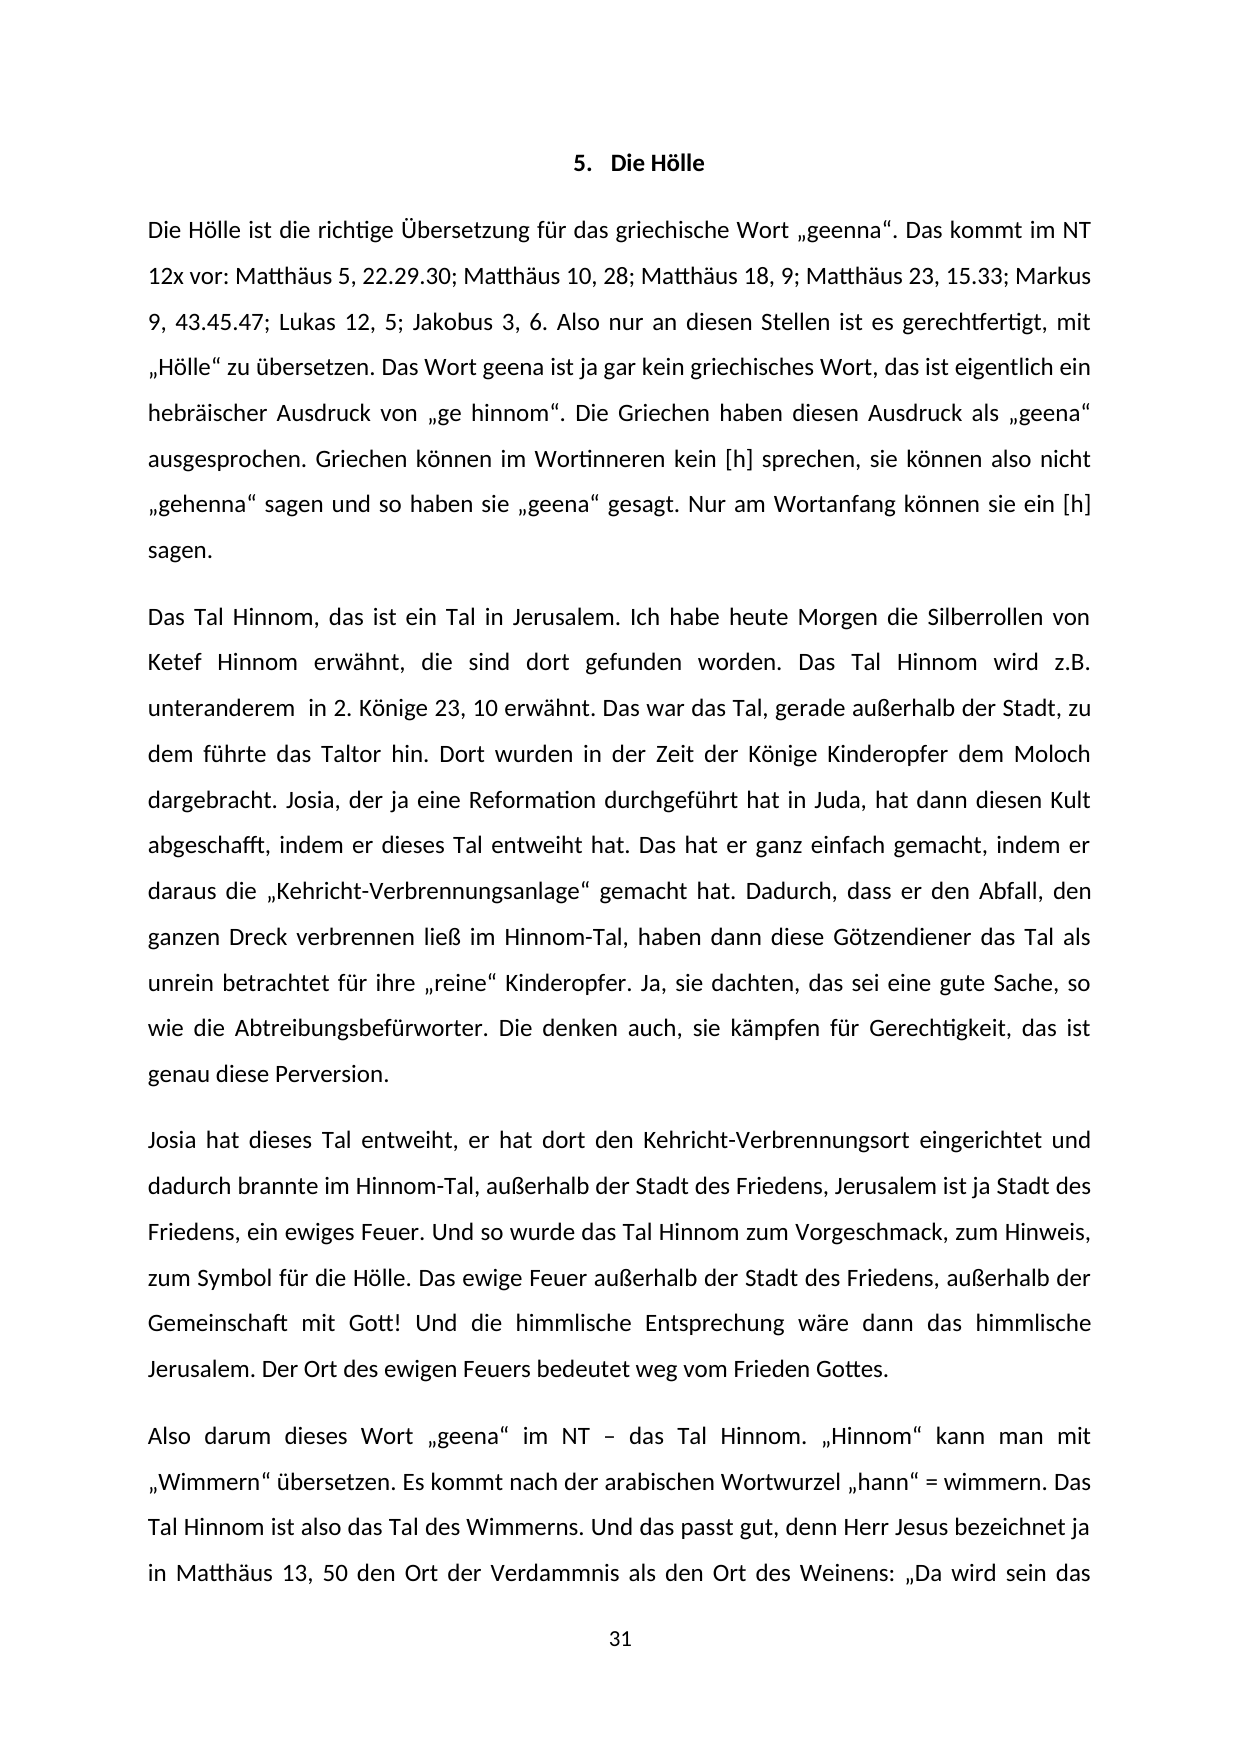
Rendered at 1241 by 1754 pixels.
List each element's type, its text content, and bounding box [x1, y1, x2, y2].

text Das Tal Hinnom, das ist ein Tal in Jerusalem. Ich habe heute Morgen die Silberrollen von Ketef Hinnom erwähnt, die sind dort gefunden worden. Das Tal Hinnom wird z.B. unteranderem in 2. Könige 23, 10 erwähnt. Das war das Tal, gerade außerhalb der Stadt, zu dem führte das Taltor hin. Dort wurden in der Zeit der Könige Kinderopfer dem Moloch dargebracht. Josia, der ja eine Reformation durchgeführt hat in Juda, hat dann diesen Kult abgeschafft, indem er dieses Tal entweiht hat. Das hat er ganz einfach gemacht, indem er daraus die „Kehricht-Verbrennungsanlage“ gemacht hat. Dadurch, dass er den Abfall, den ganzen Dreck verbrennen ließ im Hinnom-Tal, haben dann diese Götzendiener das Tal als unrein betrachtet für ihre „reine“ Kinderopfer. Ja, sie dachten, das sei eine gute Sache, so wie die Abtreibungsbefürworter. Die denken auch, sie kämpfen für Gerechtigkeit, das ist genau diese Perversion. [148, 601, 1093, 1089]
list Die Hölle [185, 148, 1093, 178]
text Josia hat dieses Tal entweiht, er hat dort den Kehricht-Verbrennungsort eingerichtet und dadurch brannte im Hinnom-Tal, außerhalb der Stadt des Friedens, Jerusalem ist ja Stadt des Friedens, ein ewiges Feuer. Und so wurde das Tal Hinnom zum Vorgeschmack, zum Hinweis, zum Symbol für die Hölle. Das ewige Feuer außerhalb der Stadt des Friedens, außerhalb der Gemeinschaft mit Gott! Und die himmlische Entsprechung wäre dann das himmlische Jerusalem. Der Ort des ewigen Feuers bedeutet weg vom Frieden Gottes. [148, 1125, 1093, 1384]
text Die Hölle ist die richtige Übersetzung für das griechische Wort „geenna“. Das kommt im NT 12x vor: Matthäus 5, 22.29.30; Matthäus 10, 28; Matthäus 18, 9; Matthäus 23, 15.33; Markus 9, 43.45.47; Lukas 12, 5; Jakobus 3, 6. Also nur an diesen Stellen ist es gerechtfertigt, mit „Hölle“ zu übersetzen. Das Wort geena ist ja gar kein griechisches Wort, das ist eigentlich ein hebräischer Ausdruck von „ge hinnom“. Die Griechen haben diesen Ausdruck als „geena“ ausgesprochen. Griechen können im Wortinneren kein [h] sprechen, sie können also nicht „gehenna“ sagen und so haben sie „geena“ gesagt. Nur am Wortanfang können sie ein [h] sagen. [148, 214, 1093, 565]
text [148, 1420, 1093, 1588]
